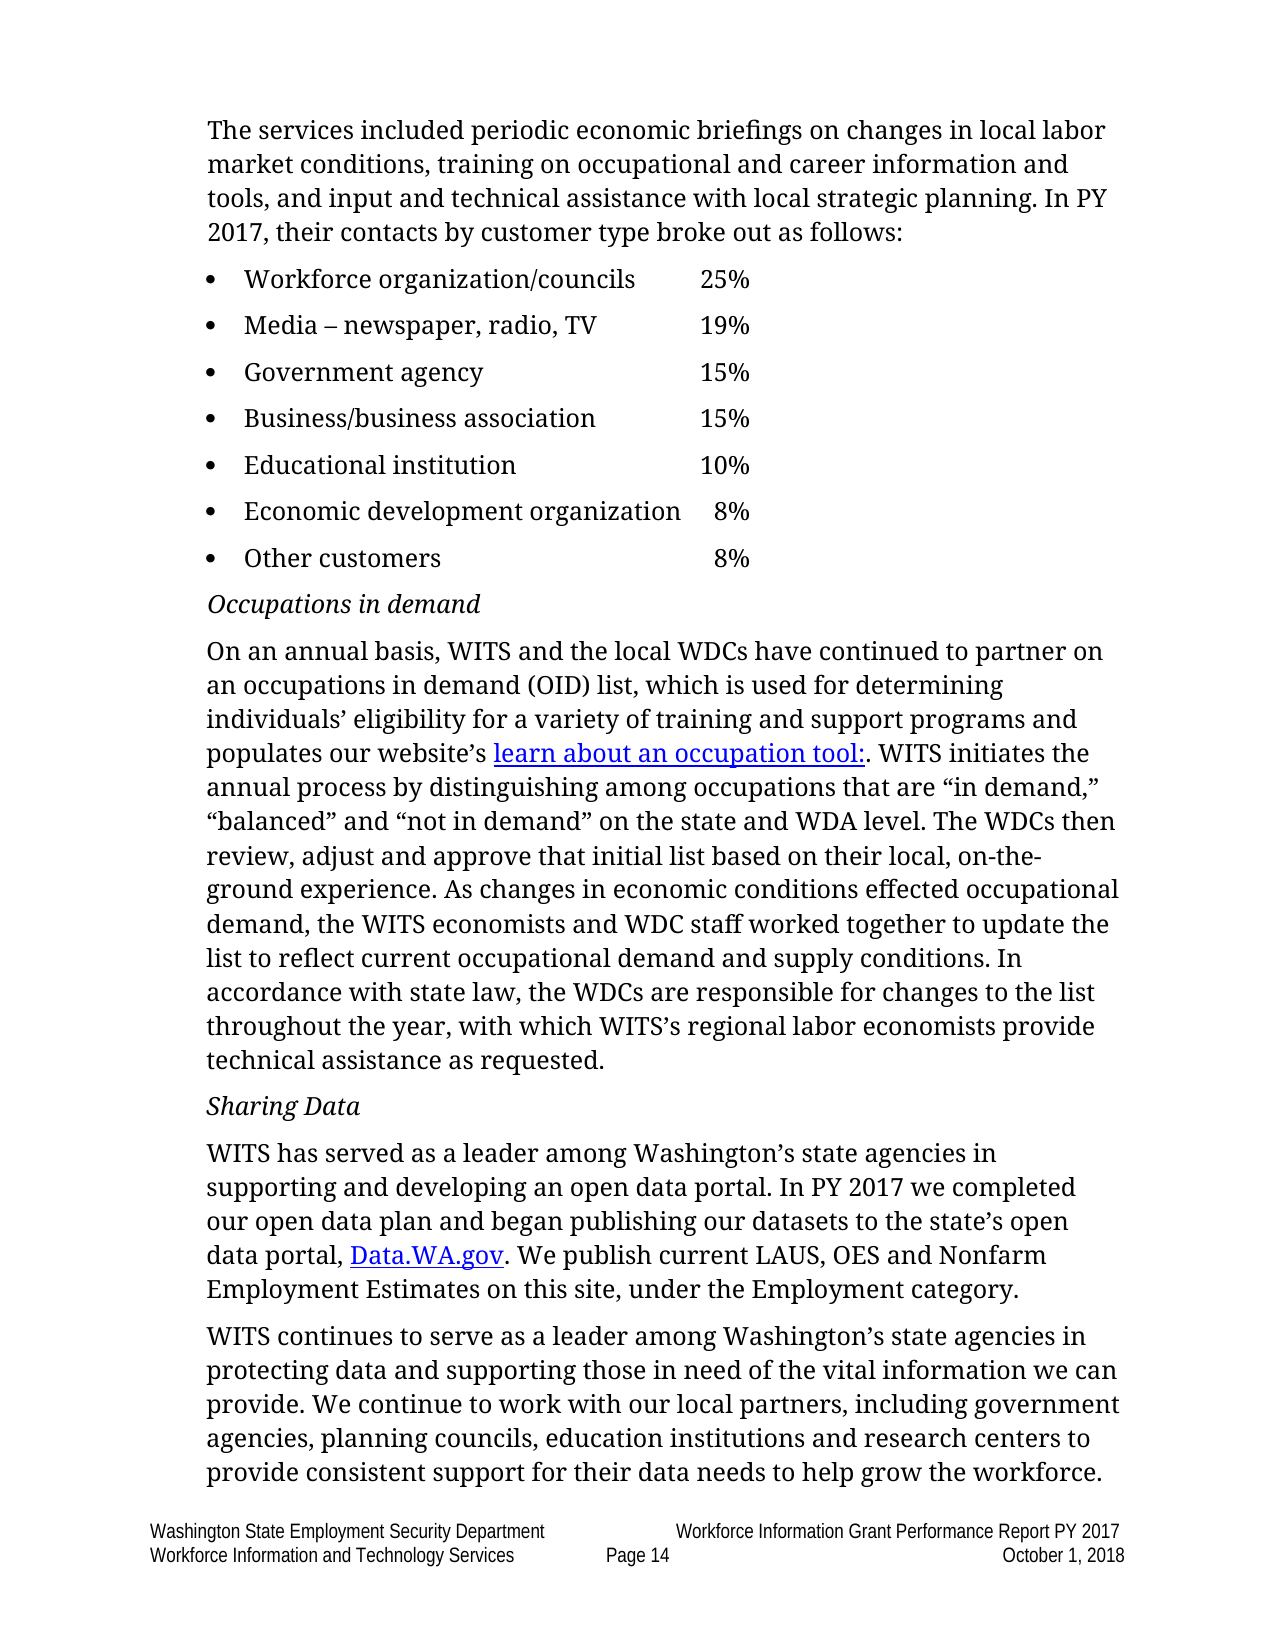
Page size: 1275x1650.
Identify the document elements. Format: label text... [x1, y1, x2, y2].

text WITS continues to serve as a leader among Washington’s state agencies in protecting data and supporting those in need of the vital information we can provide. We continue to work with our local partners, including government agencies, planning councils, education institutions and research centers to provide consistent support for their data needs to help grow the workforce. [206, 1318, 1125, 1489]
list Economic development organization 8% [206, 494, 1125, 528]
text WITS has served as a leader among Washington’s state agencies in supporting and developing an open data portal. In PY 2017 we completed our open data plan and began publishing our datasets to the state’s open data portal, Data.WA.gov. We publish current LAUS, OES and Nonfarm Employment Estimates on this site, under the Employment category. [206, 1136, 1125, 1306]
text On an annual basis, WITS and the local WDCs have continued to partner on an occupations in demand (OID) list, which is used for determining individuals’ eligibility for a variety of training and support programs and populates our website’s learn about an occupation tool:. WITS initiates the annual process by distinguishing among occupations that are “in demand,” “balanced” and “not in demand” on the state and WDA level. The WDCs then review, adjust and approve that initial list based on their local, on-the-ground experience. As changes in economic conditions effected occupational demand, the WITS economists and WDC staff worked together to update the list to reflect current occupational demand and supply conditions. In accordance with state law, the WDCs are responsible for changes to the list throughout the year, with which WITS’s regional labor economists provide technical assistance as requested. [206, 634, 1125, 1077]
list Media – newspaper, radio, TV 19% [206, 308, 1125, 342]
text Sharing Data [206, 1089, 1134, 1123]
list Educational institution 10% [206, 447, 1125, 482]
list Government agency 15% [206, 354, 1125, 388]
text Occupations in demand [207, 587, 1125, 621]
list Other customers 8% [206, 541, 1125, 575]
text The services included periodic economic briefings on changes in local labor market conditions, training on occupational and career information and tools, and input and technical assistance with local strategic planning. In PY 2017, their contacts by customer type broke out as follows: [207, 112, 1125, 249]
list Business/business association 15% [206, 401, 1125, 435]
list Workforce organization/councils 25% [206, 261, 1125, 295]
